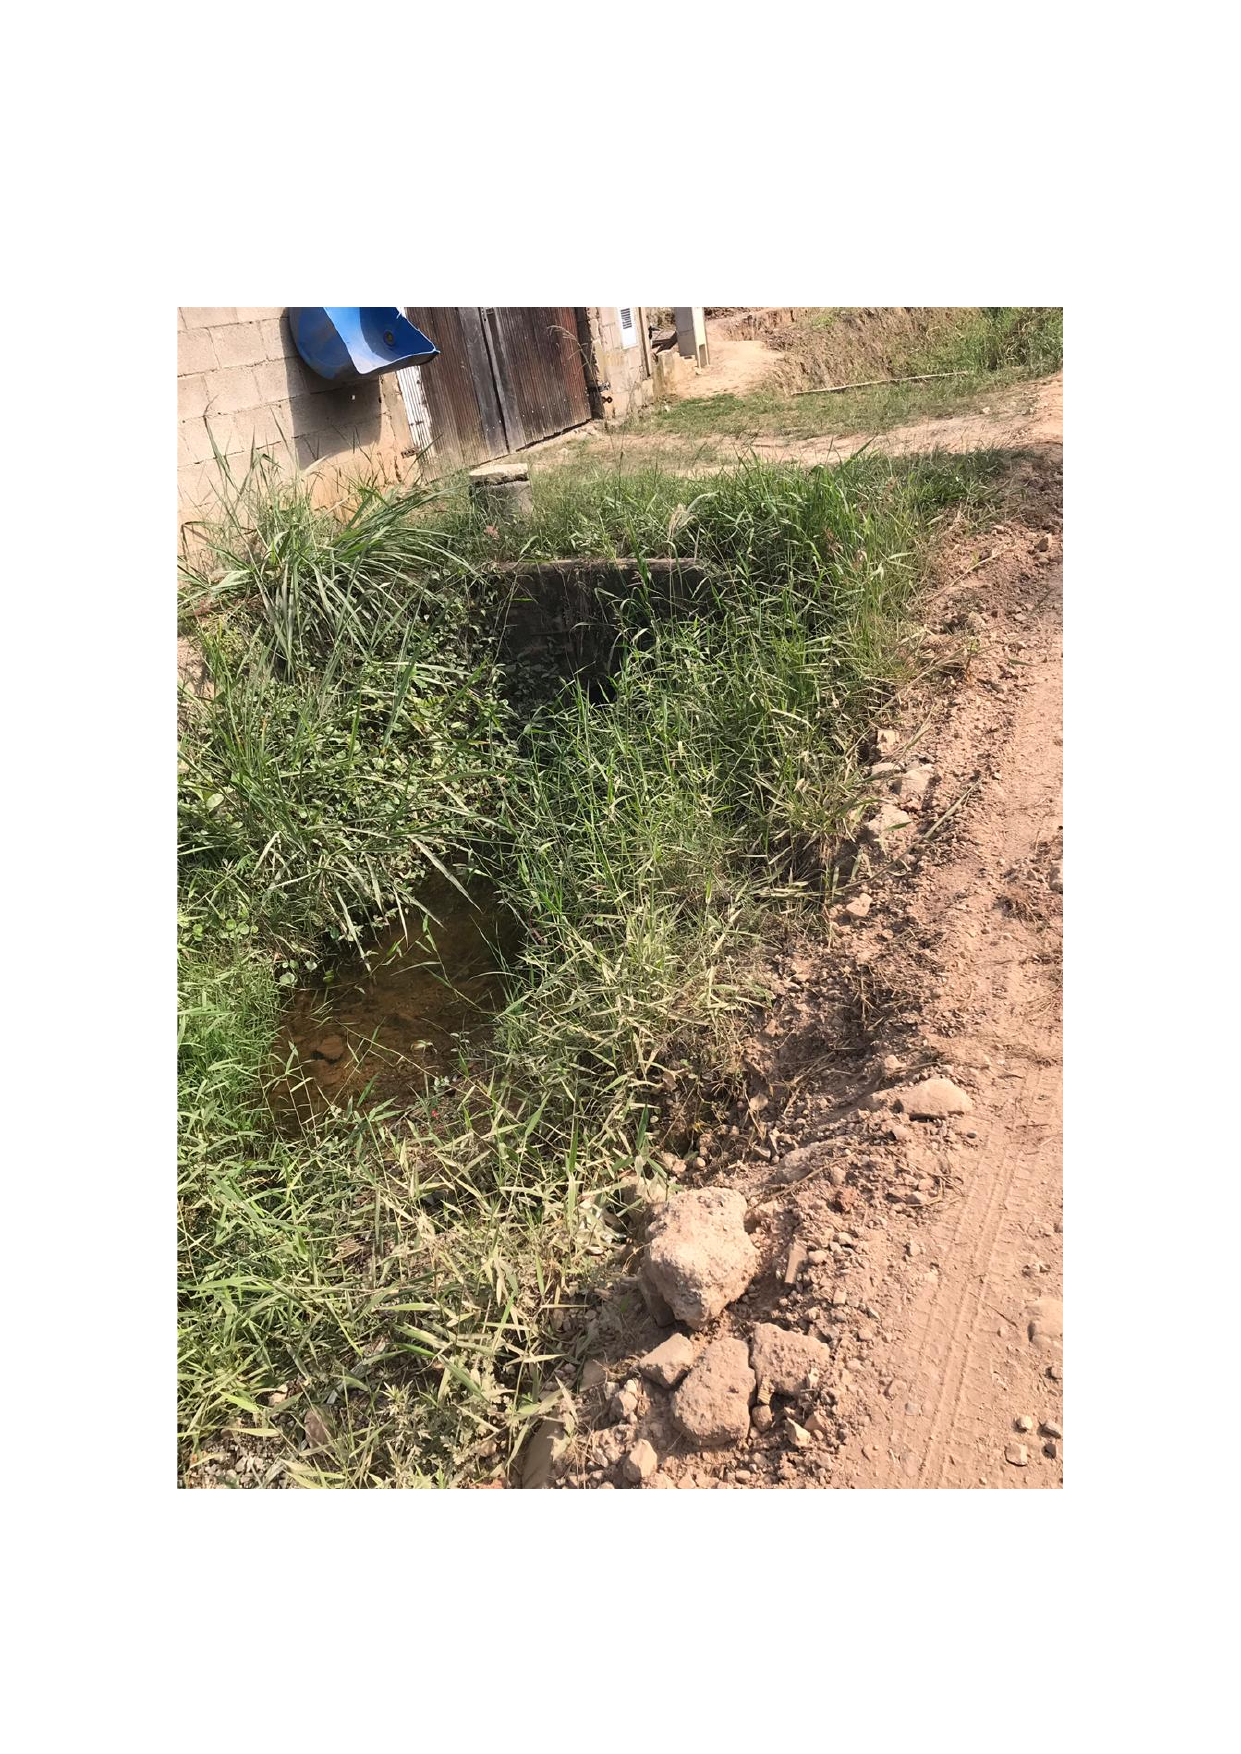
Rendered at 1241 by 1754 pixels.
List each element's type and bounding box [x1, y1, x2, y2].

picture [177, 307, 1063, 1489]
